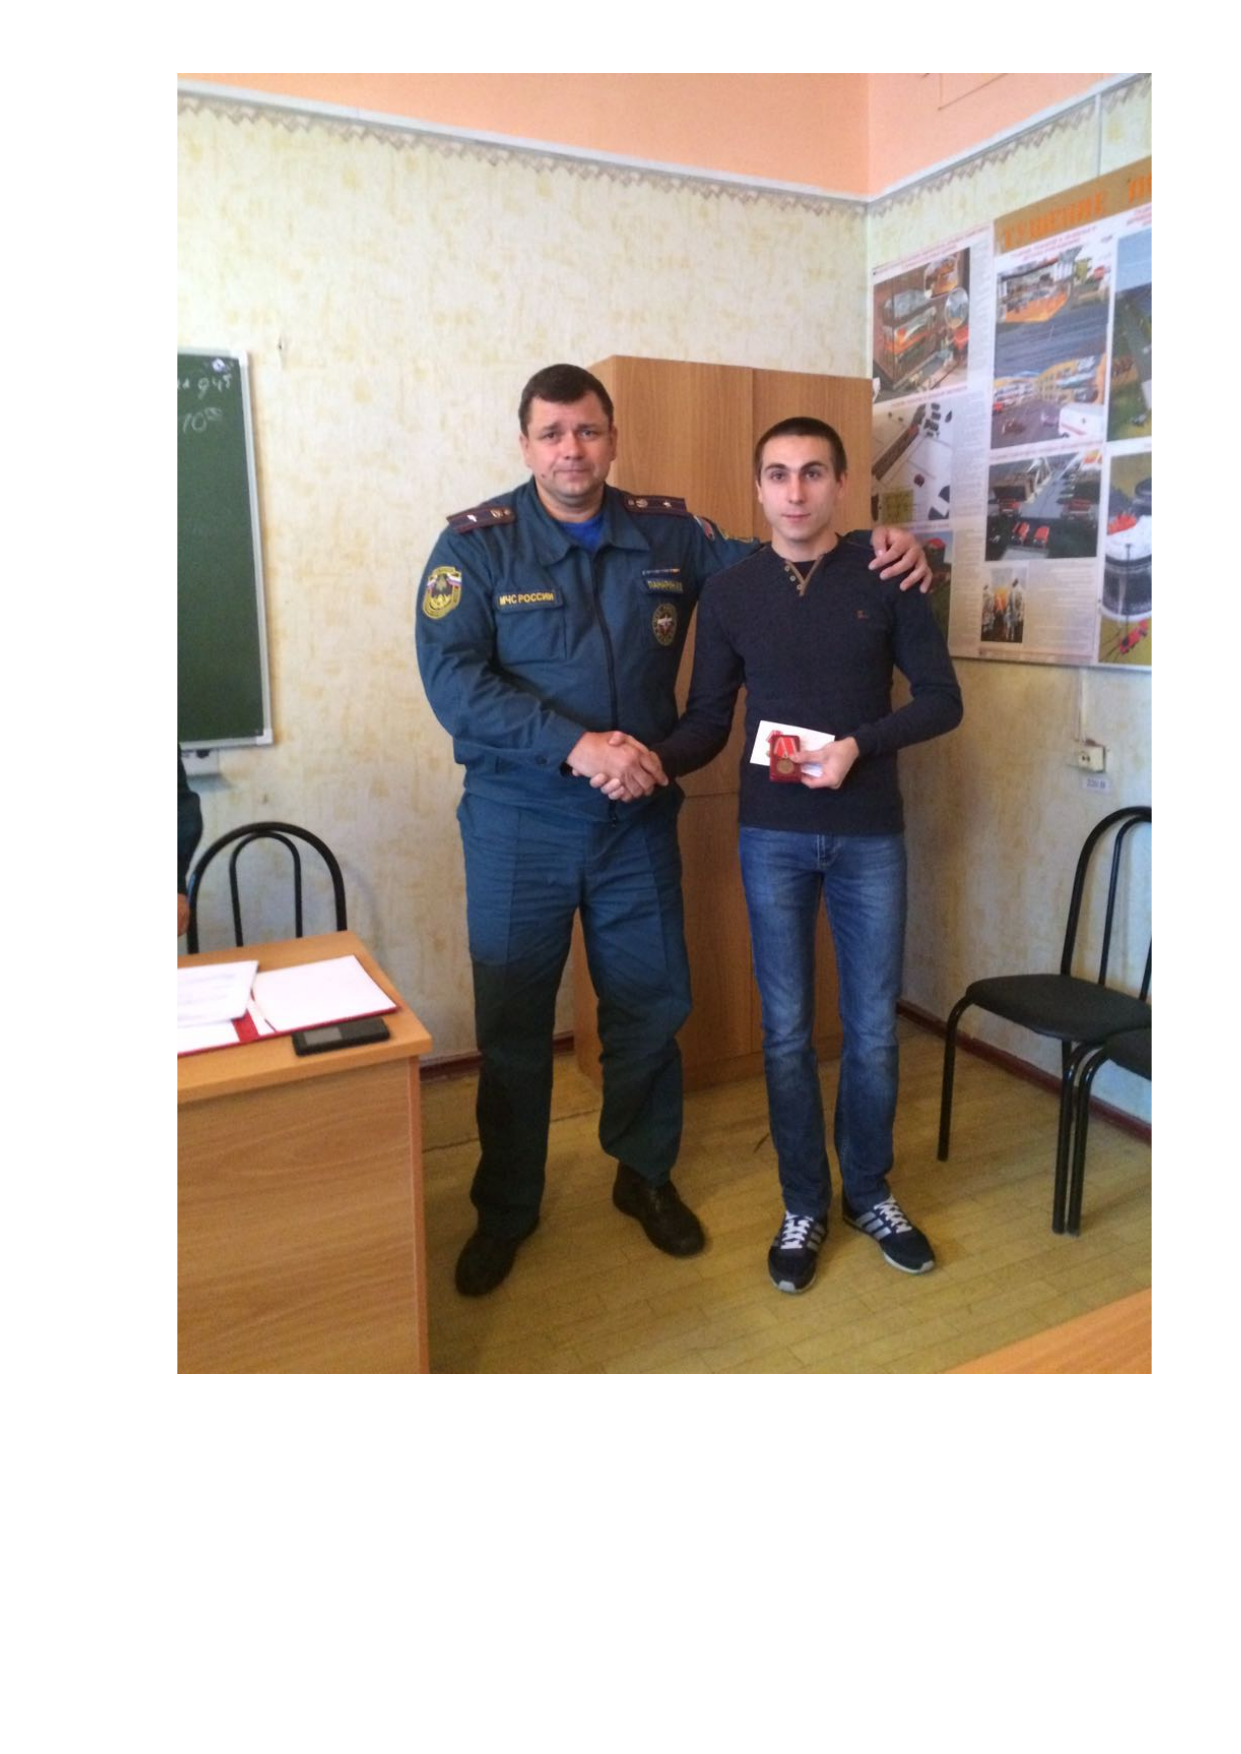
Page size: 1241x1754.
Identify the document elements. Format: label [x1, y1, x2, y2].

picture [177, 73, 1152, 1374]
